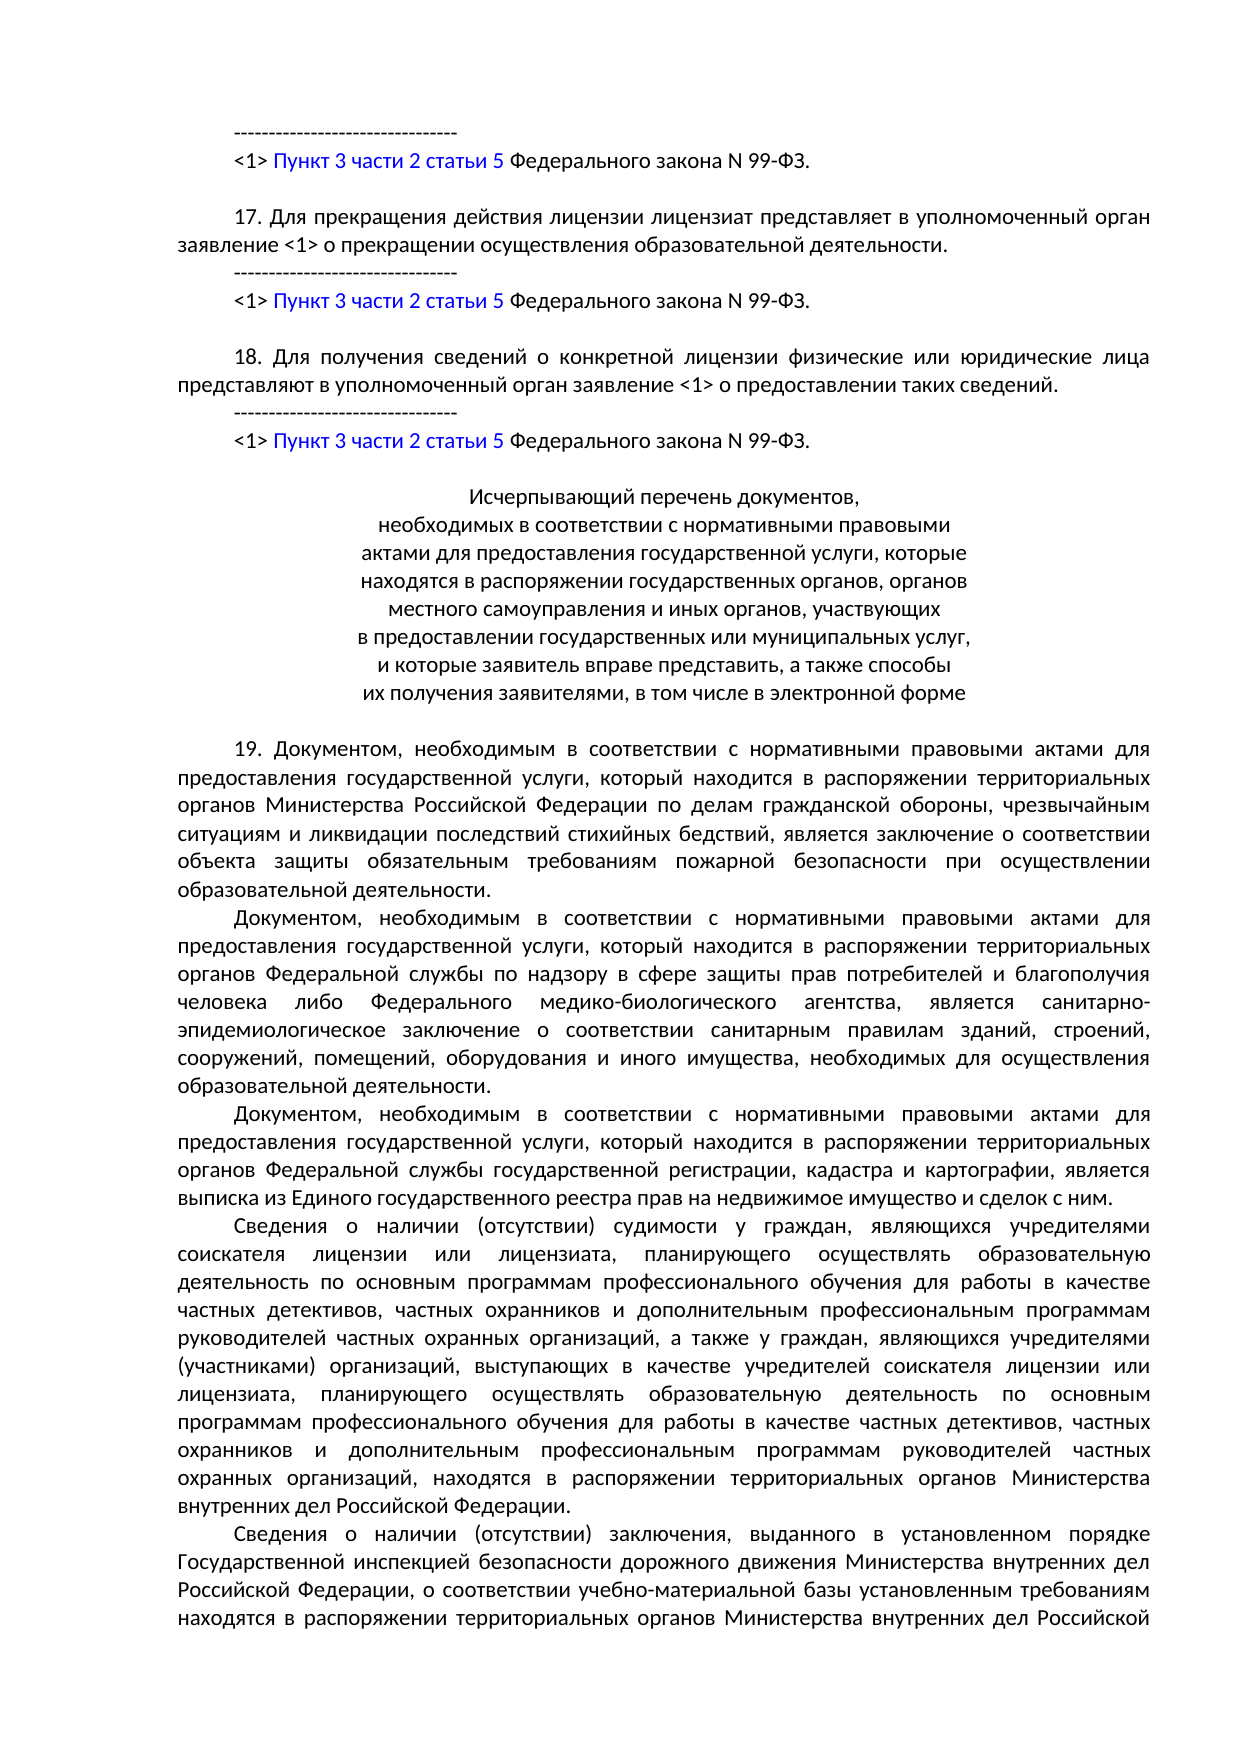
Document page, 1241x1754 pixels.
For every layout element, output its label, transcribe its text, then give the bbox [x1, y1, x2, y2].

text находятся в распоряжении государственных органов, органов [177, 566, 1152, 594]
text -------------------------------- [177, 258, 1152, 286]
text Документом, необходимым в соответствии с нормативными правовыми актами для предоставления государственной услуги, который находится в распоряжении территориальных органов Федеральной службы государственной регистрации, кадастра и картографии, является выписка из Единого государственного реестра прав на недвижимое имущество и сделок с ним. [177, 1099, 1152, 1211]
text в предоставлении государственных или муниципальных услуг, [177, 622, 1152, 651]
text <1> Пункт 3 части 2 статьи 5 Федерального закона N 99-ФЗ. [177, 286, 1152, 314]
text необходимых в соответствии с нормативными правовыми [177, 510, 1152, 538]
text местного самоуправления и иных органов, участвующих [177, 594, 1152, 622]
text 17. Для прекращения действия лицензии лицензиат представляет в уполномоченный орган заявление <1> о прекращении осуществления образовательной деятельности. [177, 202, 1152, 258]
text 18. Для получения сведений о конкретной лицензии физические или юридические лица представляют в уполномоченный орган заявление <1> о предоставлении таких сведений. [177, 342, 1152, 398]
text <1> Пункт 3 части 2 статьи 5 Федерального закона N 99-ФЗ. [177, 426, 1152, 454]
text актами для предоставления государственной услуги, которые [177, 538, 1152, 566]
text <1> Пункт 3 части 2 статьи 5 Федерального закона N 99-ФЗ. [177, 146, 1152, 174]
text -------------------------------- [177, 118, 1152, 146]
text Исчерпывающий перечень документов, [177, 482, 1152, 510]
text Сведения о наличии (отсутствии) судимости у граждан, являющихся учредителями соискателя лицензии или лицензиата, планирующего осуществлять образовательную деятельность по основным программам профессионального обучения для работы в качестве частных детективов, частных охранников и дополнительным профессиональным программам руководителей частных охранных организаций, а также у граждан, являющихся учредителями (участниками) организаций, выступающих в качестве учредителей соискателя лицензии или лицензиата, планирующего осуществлять образовательную деятельность по основным программам профессионального обучения для работы в качестве частных детективов, частных охранников и дополнительным профессиональным программам руководителей частных охранных организаций, находятся в распоряжении территориальных органов Министерства внутренних дел Российской Федерации. [177, 1211, 1152, 1519]
text -------------------------------- [177, 398, 1152, 426]
text и которые заявитель вправе представить, а также способы [177, 651, 1152, 678]
text их получения заявителями, в том числе в электронной форме [177, 678, 1152, 707]
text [177, 1519, 1152, 1631]
text 19. Документом, необходимым в соответствии с нормативными правовыми актами для предоставления государственной услуги, который находится в распоряжении территориальных органов Министерства Российской Федерации по делам гражданской обороны, чрезвычайным ситуациям и ликвидации последствий стихийных бедствий, является заключение о соответствии объекта защиты обязательным требованиям пожарной безопасности при осуществлении образовательной деятельности. [177, 734, 1152, 903]
text Документом, необходимым в соответствии с нормативными правовыми актами для предоставления государственной услуги, который находится в распоряжении территориальных органов Федеральной службы по надзору в сфере защиты прав потребителей и благополучия человека либо Федерального медико-биологического агентства, является санитарно-эпидемиологическое заключение о соответствии санитарным правилам зданий, строений, сооружений, помещений, оборудования и иного имущества, необходимых для осуществления образовательной деятельности. [177, 903, 1152, 1099]
